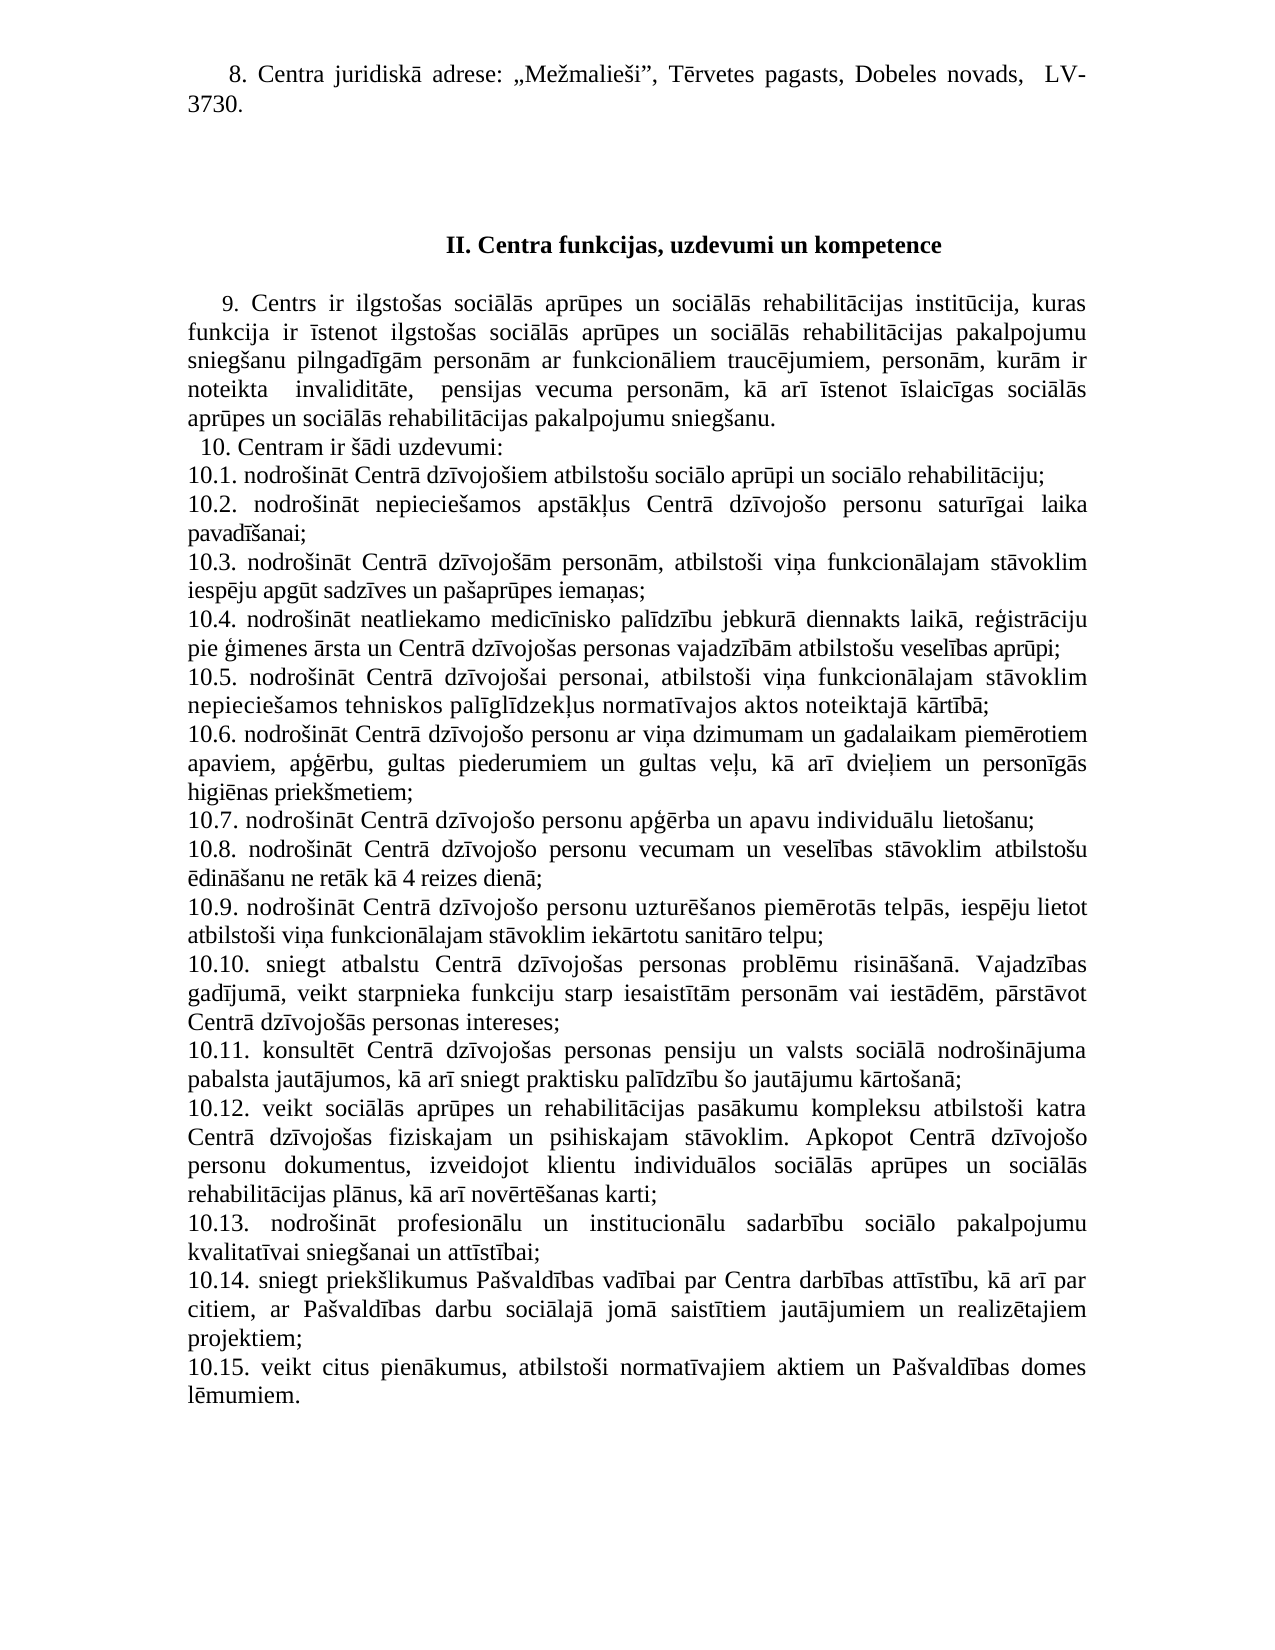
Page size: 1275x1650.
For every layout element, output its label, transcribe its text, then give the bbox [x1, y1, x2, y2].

text 10.12. veikt sociālās aprūpes un rehabilitācijas pasākumu kompleksu atbilstoši katra Centrā dzīvojošas fiziskajam un psihiskajam stāvoklim. Apkopot Centrā dzīvojošo personu dokumentus, izveidojot klientu individuālos sociālās aprūpes un sociālās rehabilitācijas plānus, kā arī novērtēšanas karti; [187, 1093, 1087, 1208]
text 10.6. nodrošināt Centrā dzīvojošo personu ar viņa dzimumam un gadalaikam piemērotiem apaviem, apģērbu, gultas piederumiem un gultas veļu, kā arī dvieļiem un personīgās higiēnas priekšmetiem; [187, 719, 1087, 805]
text 10.8. nodrošināt Centrā dzīvojošo personu vecumam un veselības stāvoklim atbilstošu ēdināšanu ne retāk kā 4 reizes dienā; [187, 834, 1087, 892]
text 10.1. nodrošināt Centrā dzīvojošiem atbilstošu sociālo aprūpi un sociālo rehabilitāciju; [187, 460, 1087, 489]
text 10.2. nodrošināt nepieciešamos apstākļus Centrā dzīvojošo personu saturīgai laika pavadīšanai; [187, 489, 1087, 547]
text 10.9. nodrošināt Centrā dzīvojošo personu uzturēšanos piemērotās telpās, iespēju lietot atbilstoši viņa funkcionālajam stāvoklim iekārtotu sanitāro telpu; [187, 892, 1087, 949]
text II. Centra funkcijas, uzdevumi un kompetence [300, 230, 1087, 259]
text 10.13. nodrošināt profesionālu un institucionālu sadarbību sociālo pakalpojumu kvalitatīvai sniegšanai un attīstībai; [187, 1208, 1087, 1265]
text 8. Centra juridiskā adrese: „Mežmalieši”, Tērvetes pagasts, Dobeles novads, LV- 3730. [187, 59, 1087, 119]
text 10.11. konsultēt Centrā dzīvojošas personas pensiju un valsts sociālā nodrošinājuma pabalsta jautājumos, kā arī sniegt praktisku palīdzību šo jautājumu kārtošanā; [187, 1035, 1087, 1093]
text 9. Centrs ir ilgstošas sociālās aprūpes un sociālās rehabilitācijas institūcija, kuras funkcija ir īstenot ilgstošas sociālās aprūpes un sociālās rehabilitācijas pakalpojumu sniegšanu pilngadīgām personām ar funkcionāliem traucējumiem, personām, kurām ir noteikta invaliditāte, pensijas vecuma personām, kā arī īstenot īslaicīgas sociālās aprūpes un sociālās rehabilitācijas pakalpojumu sniegšanu. [187, 288, 1087, 432]
text 10.15. veikt citus pienākumus, atbilstoši normatīvajiem aktiem un Pašvaldības domes lēmumiem. [187, 1352, 1087, 1409]
text 10.7. nodrošināt Centrā dzīvojošo personu apģērba un apavu individuālu lietošanu; [187, 805, 1087, 834]
text 10. Centram ir šādi uzdevumi: [187, 432, 1087, 460]
text 10.5. nodrošināt Centrā dzīvojošai personai, atbilstoši viņa funkcionālajam stāvoklim nepieciešamos tehniskos palīglīdzekļus normatīvajos aktos noteiktajā kārtībā; [187, 662, 1087, 719]
text 10.4. nodrošināt neatliekamo medicīnisko palīdzību jebkurā diennakts laikā, reģistrāciju pie ģimenes ārsta un Centrā dzīvojošas personas vajadzībām atbilstošu veselības aprūpi; [187, 604, 1087, 662]
text 10.14. sniegt priekšlikumus Pašvaldības vadībai par Centra darbības attīstību, kā arī par citiem, ar Pašvaldības darbu sociālajā jomā saistītiem jautājumiem un realizētajiem projektiem; [187, 1265, 1087, 1352]
text 10.3. nodrošināt Centrā dzīvojošām personām, atbilstoši viņa funkcionālajam stāvoklim iespēju apgūt sadzīves un pašaprūpes iemaņas; [187, 547, 1087, 604]
text 10.10. sniegt atbalstu Centrā dzīvojošas personas problēmu risināšanā. Vajadzības gadījumā, veikt starpnieka funkciju starp iesaistītām personām vai iestādēm, pārstāvot Centrā dzīvojošās personas intereses; [187, 949, 1087, 1035]
